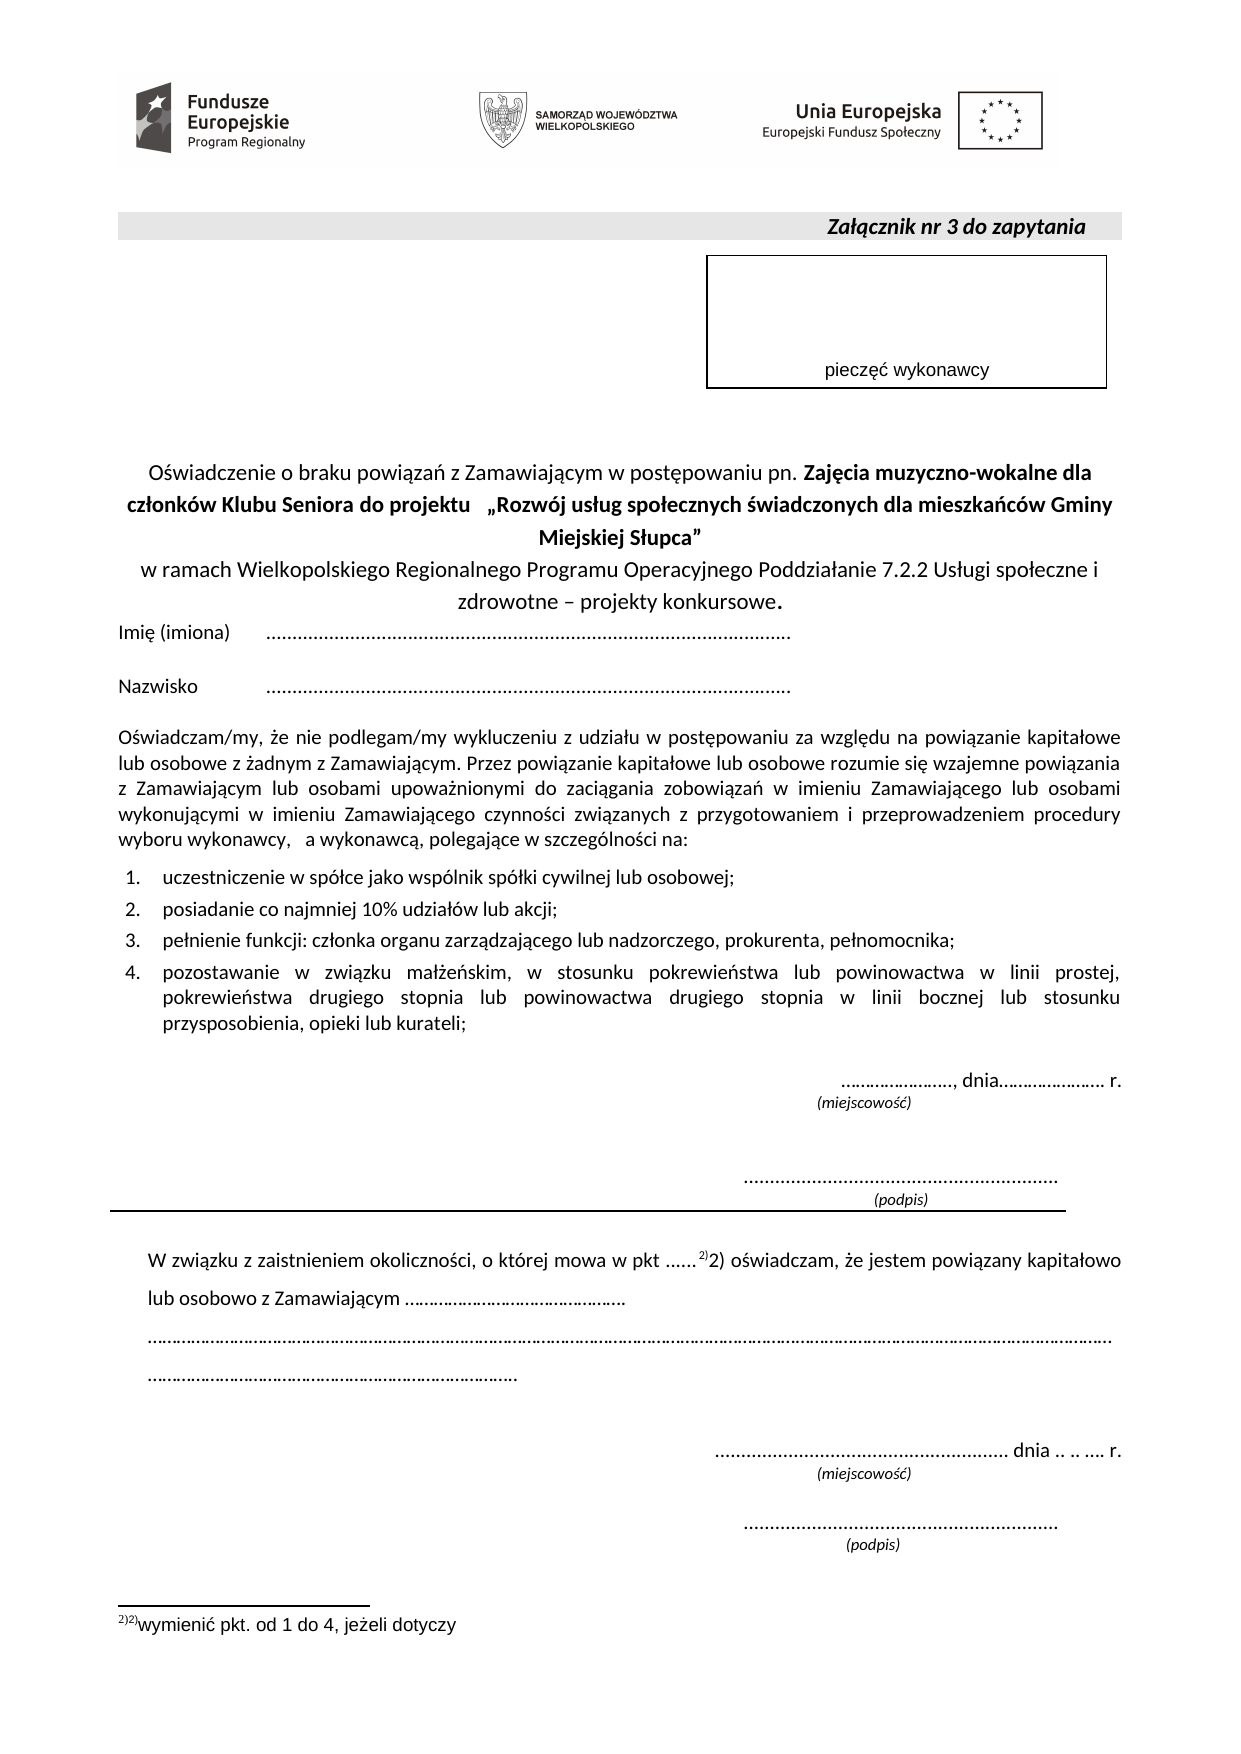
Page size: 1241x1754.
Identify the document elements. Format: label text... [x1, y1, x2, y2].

list uczestniczenie w spółce jako wspólnik spółki cywilnej lub osobowej; [125, 864, 1122, 889]
text (miejscowość) [605, 1092, 1122, 1113]
list posiadanie co najmniej 10% udziałów lub akcji; [125, 896, 1122, 921]
text ........................................................ dnia .. .. …. r. [118, 1438, 1122, 1463]
text ............................................................ [679, 1164, 1122, 1189]
list pełnienie funkcji: członka organu zarządzającego lub nadzorczego, prokurenta, pełnomocnika; [125, 927, 1122, 953]
text …………………………………………………………………………………………………………………………………………………………………………………………………………………………………………………….. [148, 1323, 1122, 1387]
text Imię (imiona) .................................................................................................... [118, 619, 1122, 644]
text ............................................................ [679, 1509, 1122, 1534]
text w ramach Wielkopolskiego Regionalnego Programu Operacyjnego Poddziałanie 7.2.2 Usługi społeczne i zdrowotne – projekty konkursowe. [118, 555, 1122, 615]
picture [118, 73, 1061, 168]
text Oświadczam/my, że nie podlegam/my wykluczeniu z udziału w postępowaniu za względu na powiązanie kapitałowe lub osobowe z żadnym z Zamawiającym. Przez powiązanie kapitałowe lub osobowe rozumie się wzajemne powiązania z Zamawiającym lub osobami upoważnionymi do zaciągania zobowiązań w imieniu Zamawiającego lub osobami wykonującymi w imieniu Zamawiającego czynności związanych z przygotowaniem i przeprowadzeniem procedury wyboru wykonawcy, a wykonawcą, polegające w szczególności na: [118, 724, 1122, 852]
text (miejscowość) [605, 1463, 1122, 1483]
text Nazwisko .................................................................................................... [118, 674, 1122, 699]
text W związku z zaistnieniem okoliczności, o której mowa w pkt ......2) oświadczam, że jestem powiązany kapitałowo lub osobowo z Zamawiającym ………………………………………. [148, 1247, 1122, 1311]
list pozostawanie w związku małżeńskim, w stosunku pokrewieństwa lub powinowactwa w linii prostej, pokrewieństwa drugiego stopnia lub powinowactwa drugiego stopnia w linii bocznej lub stosunku przysposobienia, opieki lub kurateli; [125, 959, 1122, 1035]
subtitle Załącznik nr 3 do zapytania [118, 212, 1122, 240]
text Oświadczenie o braku powiązań z Zamawiającym w postępowaniu pn. Zajęcia muzyczno-wokalne dla członków Klubu Seniora do projektu „Rozwój usług społecznych świadczonych dla mieszkańców Gminy Miejskiej Słupca” [118, 458, 1122, 551]
text (podpis) [679, 1189, 1122, 1209]
text (podpis) [679, 1534, 1122, 1580]
text ………………….., dnia…………………. r. [118, 1067, 1122, 1092]
